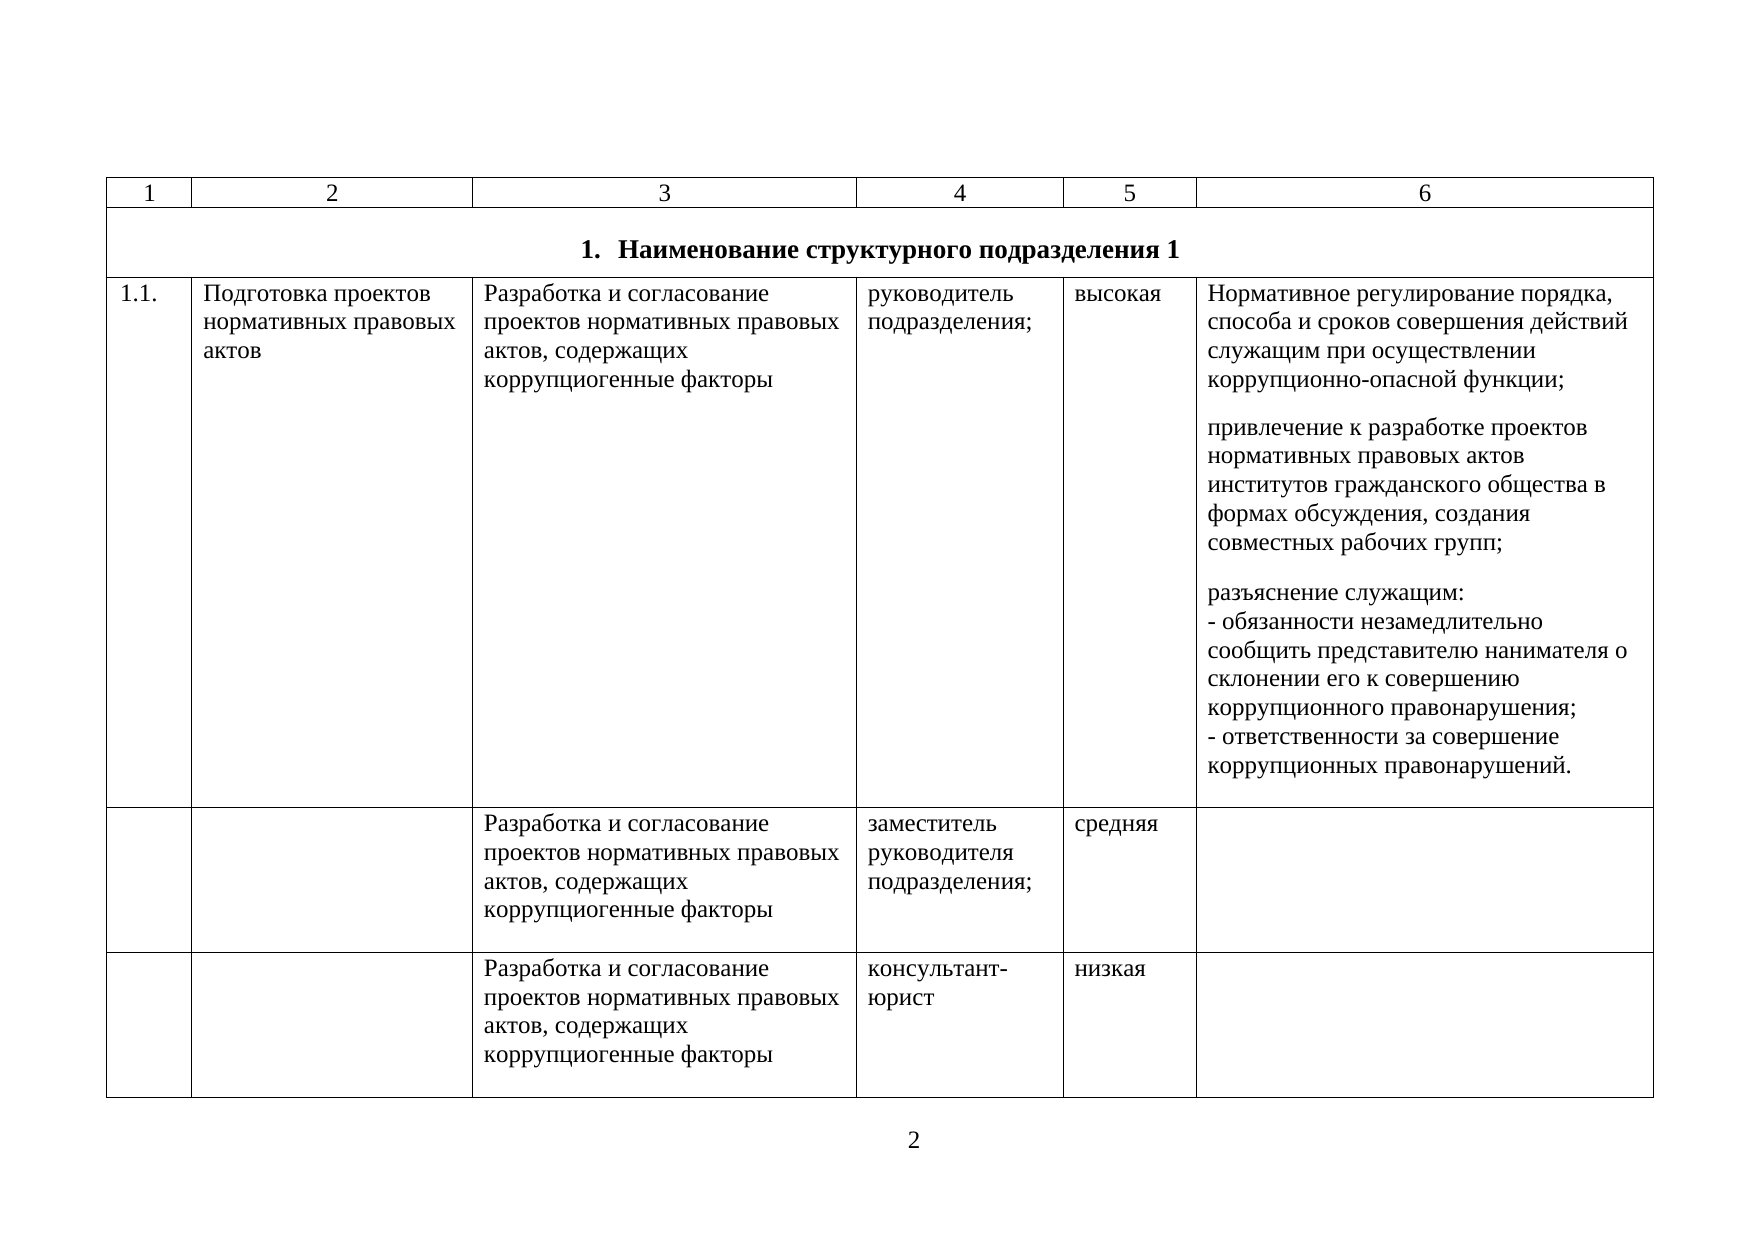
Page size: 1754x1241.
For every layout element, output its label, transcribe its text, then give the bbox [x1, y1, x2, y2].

table_cell [1197, 953, 1653, 1097]
table_cell руководитель подразделения; [857, 278, 1063, 807]
table_cell [107, 953, 191, 1097]
table_header 4 [857, 178, 1063, 207]
table_cell заместитель руководителя подразделения; [857, 808, 1063, 952]
table_cell низкая [1064, 953, 1196, 1097]
table_cell Наименование структурного подразделения 1 [107, 208, 1653, 277]
table_cell Разработка и согласование проектов нормативных правовых актов, содержащих коррупциогенные факторы [473, 278, 856, 807]
table_header 6 [1197, 178, 1653, 207]
table_cell высокая [1064, 278, 1196, 807]
table_cell [107, 808, 191, 952]
table_cell [192, 953, 472, 1097]
table_header 5 [1064, 178, 1196, 207]
table_cell Нормативное регулирование порядка, способа и сроков совершения действий служащим при осуществлении коррупционно-опасной функции; привлечение к разработке проектов нормативных правовых актов институтов гражданского общества в формах обсуждения, создания совместных рабочих групп; разъяснение служащим: - обязанности незамедлительно сообщить представителю нанимателя о склонении его к совершению коррупционного правонарушения; - ответственности за совершение коррупционных правонарушений. [1197, 278, 1653, 807]
table_header 3 [473, 178, 856, 207]
table_cell [192, 808, 472, 952]
table_cell средняя [1064, 808, 1196, 952]
table_header 2 [192, 178, 472, 207]
table_cell Разработка и согласование проектов нормативных правовых актов, содержащих коррупциогенные факторы [473, 953, 856, 1097]
table_cell [107, 278, 191, 807]
table_cell Подготовка проектов нормативных правовых актов [192, 278, 472, 807]
table_cell консультант-юрист [857, 953, 1063, 1097]
table_header 1 [107, 178, 191, 207]
table_cell [1197, 808, 1653, 952]
table_cell Разработка и согласование проектов нормативных правовых актов, содержащих коррупциогенные факторы [473, 808, 856, 952]
